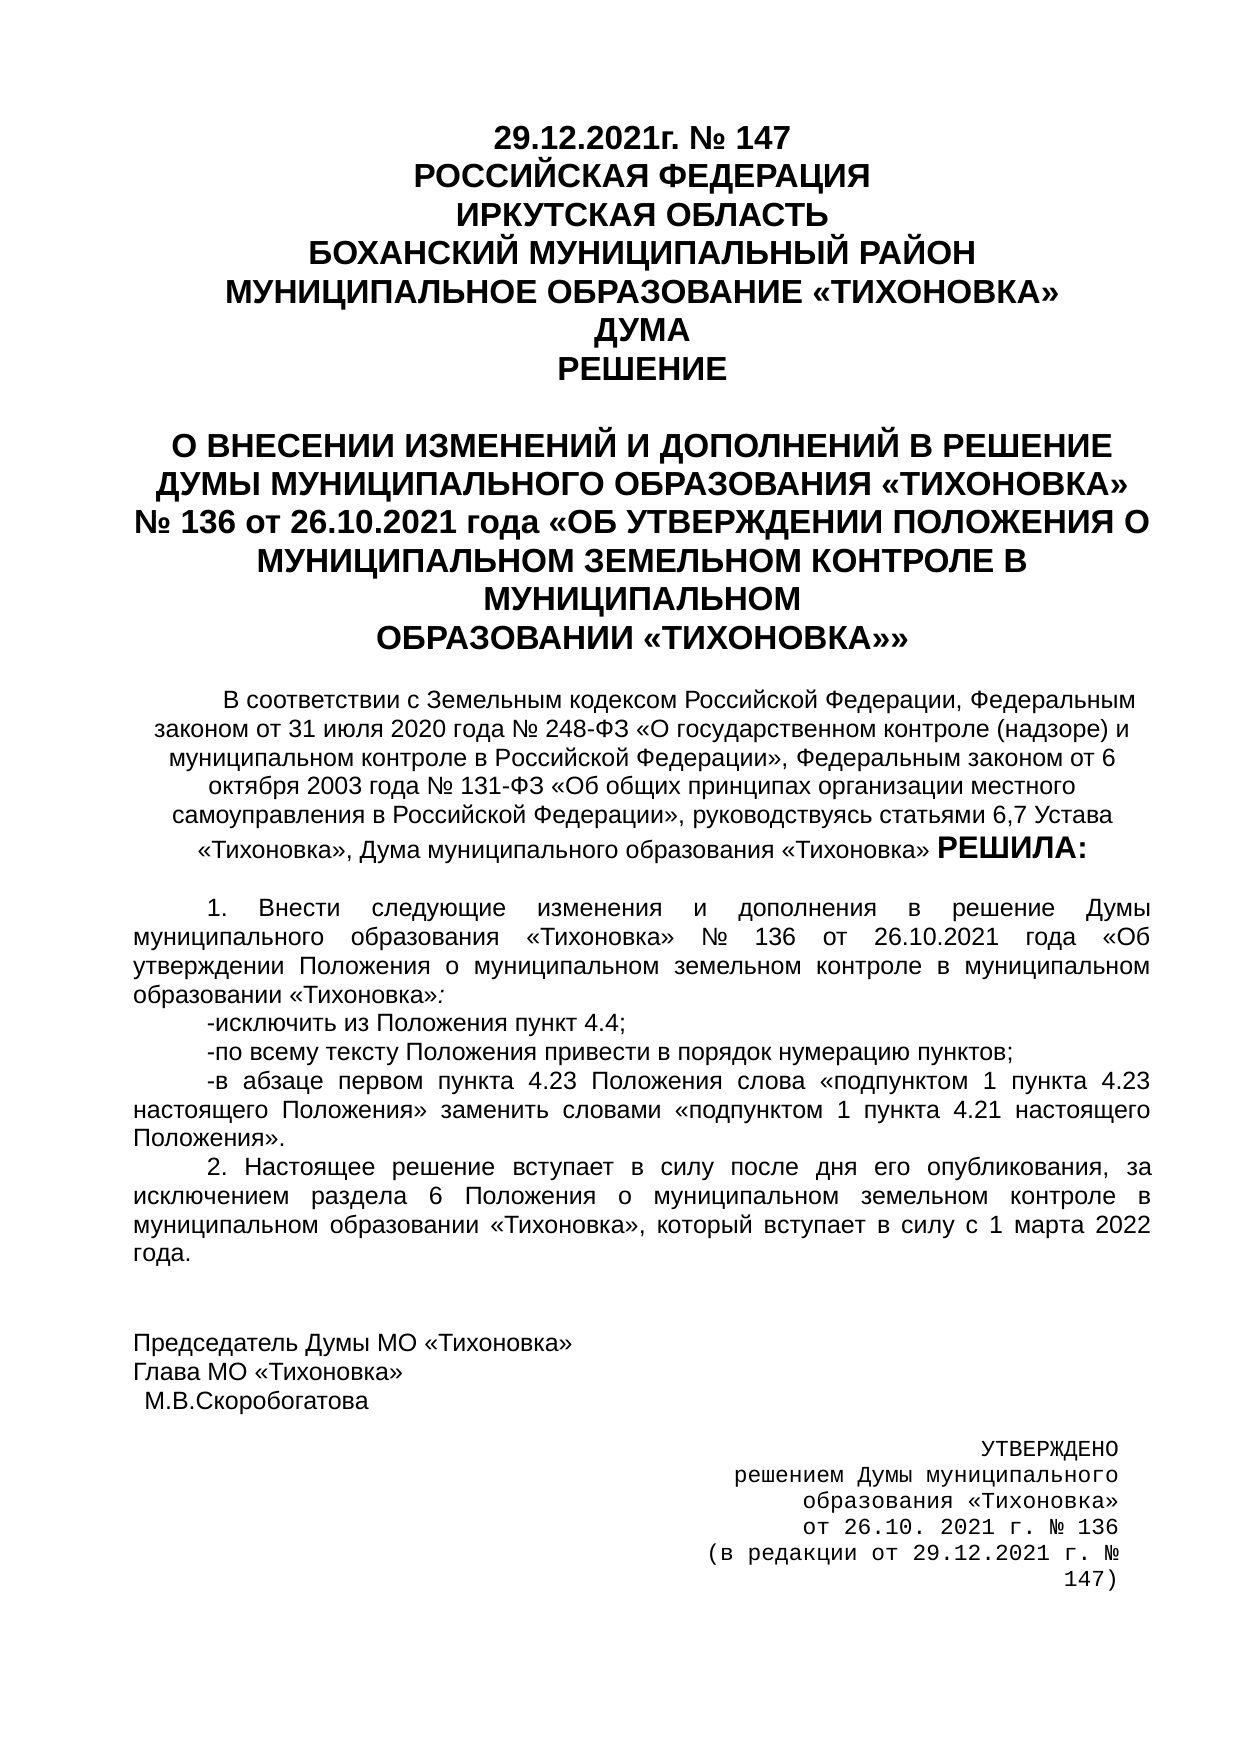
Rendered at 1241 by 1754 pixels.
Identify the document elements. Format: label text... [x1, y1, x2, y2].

text Глава МО «Тихоновка» [133, 1357, 1152, 1386]
table_header М.В.Скоробогатова [133, 1386, 661, 1593]
text МУНИЦИПАЛЬНОЕ ОБРАЗОВАНИЕ «ТИХОНОВКА» [133, 272, 1152, 310]
text РЕШЕНИЕ [133, 349, 1152, 387]
text В соответствии с Земельным кодексом Российской Федерации, Федеральным законом от 31 июля 2020 года № 248-ФЗ «О государственном контроле (надзоре) и муниципальном контроле в Российской Федерации», Федеральным законом от 6 октября 2003 года № 131-ФЗ «Об общих принципах организации местного самоуправления в Российской Федерации», руководствуясь статьями 6,7 Устава «Тихоновка», Дума муниципального образования «Тихоновка» РЕШИЛА: [133, 685, 1152, 865]
text -в абзаце первом пункта 4.23 Положения слова «подпунктом 1 пункта 4.23 настоящего Положения» заменить словами «подпунктом 1 пункта 4.21 настоящего Положения». [133, 1066, 1152, 1152]
text БОХАНСКИЙ МУНИЦИПАЛЬНЫЙ РАЙОН [133, 233, 1152, 272]
text О ВНЕСЕНИИ ИЗМЕНЕНИЙ И ДОПОЛНЕНИЙ В РЕШЕНИЕ ДУМЫ МУНИЦИПАЛЬНОГО ОБРАЗОВАНИЯ «ТИХОНОВКА» № 136 от 26.10.2021 года «ОБ УТВЕРЖДЕНИИ ПОЛОЖЕНИЯ О МУНИЦИПАЛЬНОМ ЗЕМЕЛЬНОМ КОНТРОЛЕ В МУНИЦИПАЛЬНОМ [133, 426, 1152, 618]
text -по всему тексту Положения привести в порядок нумерацию пунктов; [133, 1037, 1152, 1066]
table_header УТВЕРЖДЕНО решением Думы муниципального образования «Тихоновка» от 26.10. 2021 г. № 136 (в редакции от 29.12.2021 г. № 147) [661, 1386, 1130, 1593]
text -исключить из Положения пункт 4.4; [133, 1008, 1152, 1037]
text ДУМА [133, 310, 1152, 349]
text 1. Внести следующие изменения и дополнения в решение Думы муниципального образования «Тихоновка» № 136 от 26.10.2021 года «Об утверждении Положения о муниципальном земельном контроле в муниципальном образовании «Тихоновка»: [133, 893, 1152, 1008]
text Председатель Думы МО «Тихоновка» [133, 1328, 1152, 1357]
text 2. Настоящее решение вступает в силу после дня его опубликования, за исключением раздела 6 Положения о муниципальном земельном контроле в муниципальном образовании «Тихоновка», который вступает в силу с 1 марта 2022 года. [133, 1152, 1152, 1267]
text ИРКУТСКАЯ ОБЛАСТЬ [133, 195, 1152, 233]
text ОБРАЗОВАНИИ «ТИХОНОВКА»» [133, 618, 1152, 656]
text РОССИЙСКАЯ ФЕДЕРАЦИЯ [133, 157, 1152, 195]
text 29.12.2021г. № 147 [133, 118, 1152, 157]
